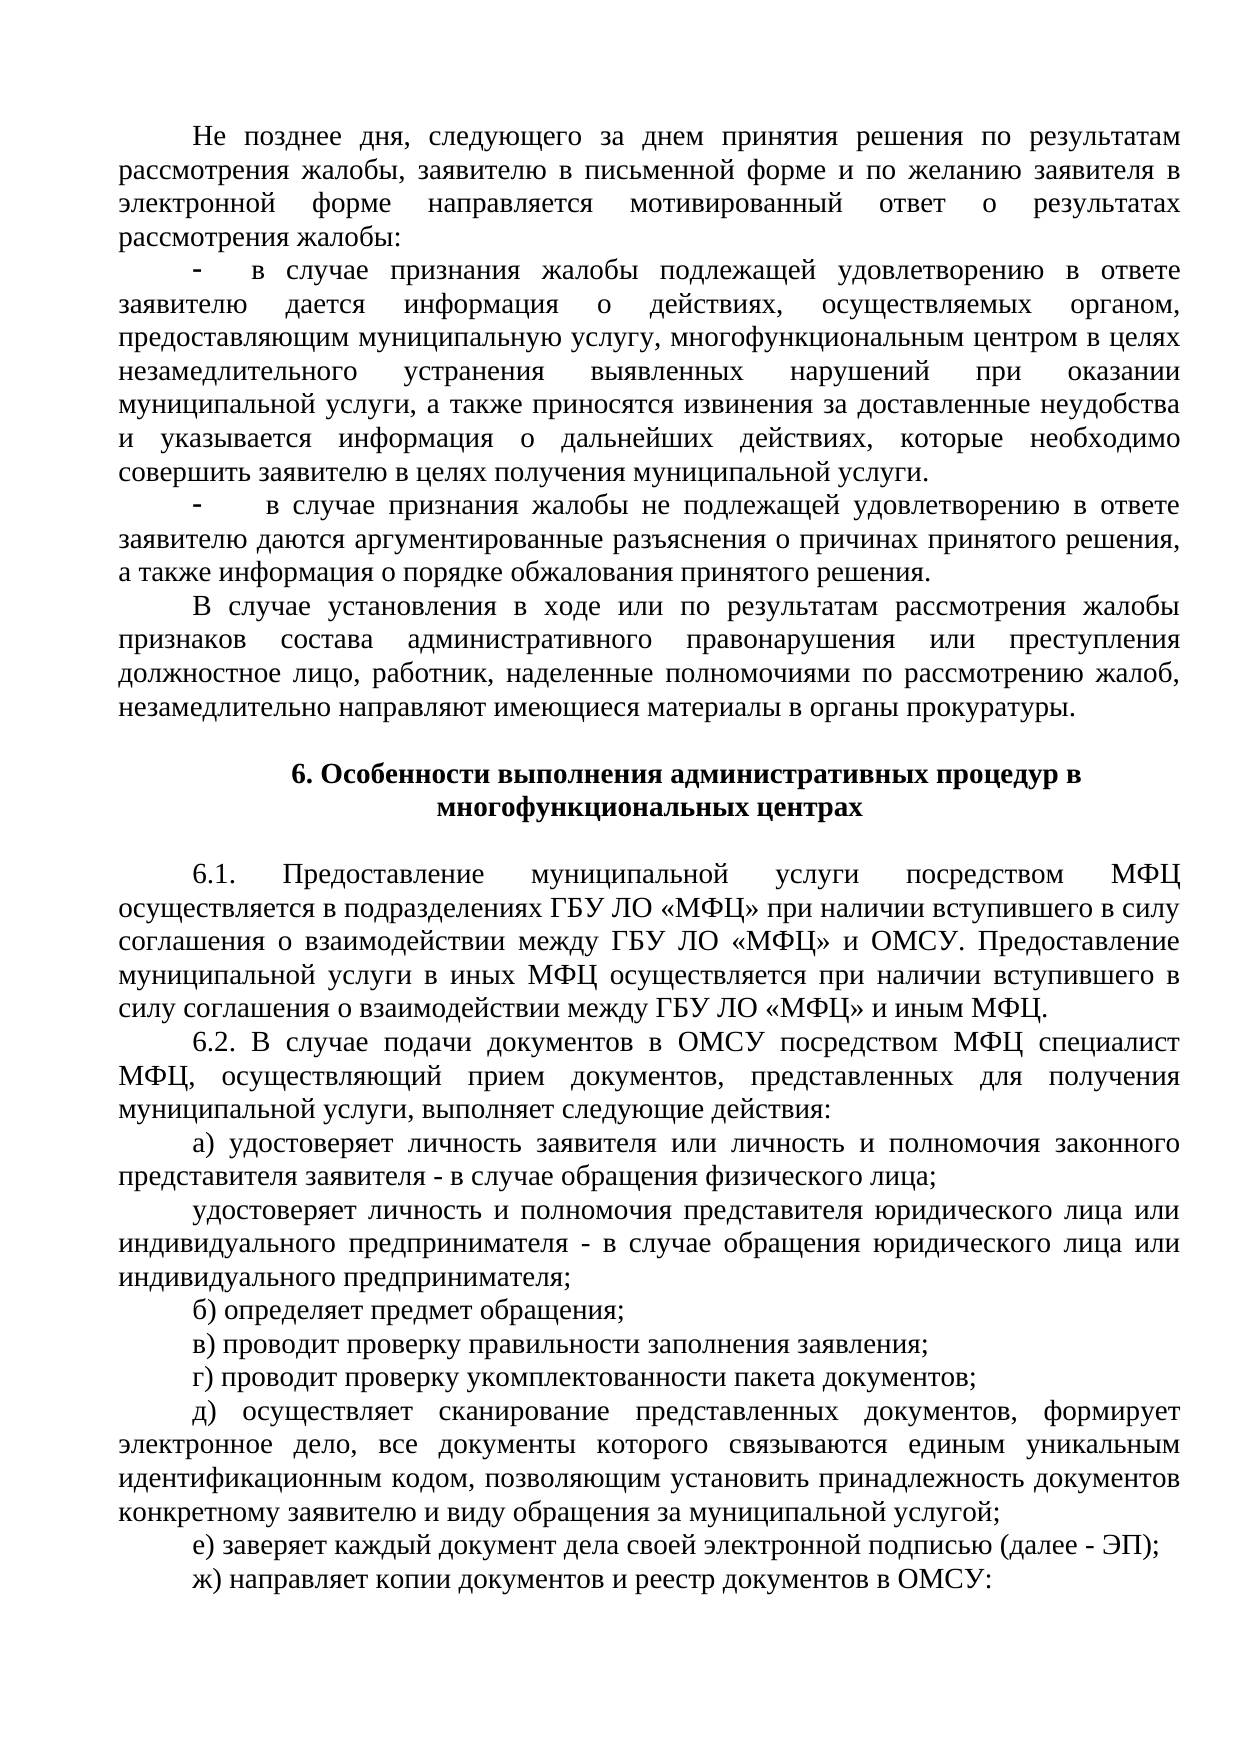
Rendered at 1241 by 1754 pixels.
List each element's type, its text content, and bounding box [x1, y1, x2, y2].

text 6.2. В случае подачи документов в ОМСУ посредством МФЦ специалист МФЦ, осуществляющий прием документов, представленных для получения муниципальной услуги, выполняет следующие действия: [118, 1024, 1181, 1125]
text В случае установления в ходе или по результатам рассмотрения жалобы признаков состава административного правонарушения или преступления должностное лицо, работник, наделенные полномочиями по рассмотрению жалоб, незамедлительно направляют имеющиеся материалы в органы прокуратуры. [118, 588, 1181, 722]
text ж) направляет копии документов и реестр документов в ОМСУ: [118, 1561, 1181, 1594]
text 6. Особенности выполнения административных процедур в многофункциональных центрах [118, 756, 1181, 823]
text а) удостоверяет личность заявителя или личность и полномочия законного представителя заявителя - в случае обращения физического лица; [118, 1125, 1181, 1192]
list в случае признания жалобы не подлежащей удовлетворению в ответе заявителю даются аргументированные разъяснения о причинах принятого решения, а также информация о порядке обжалования принятого решения. [118, 487, 1181, 588]
text 6.1. Предоставление муниципальной услуги посредством МФЦ осуществляется в подразделениях ГБУ ЛО «МФЦ» при наличии вступившего в силу соглашения о взаимодействии между ГБУ ЛО «МФЦ» и ОМСУ. Предоставление муниципальной услуги в иных МФЦ осуществляется при наличии вступившего в силу соглашения о взаимодействии между ГБУ ЛО «МФЦ» и иным МФЦ. [118, 856, 1181, 1024]
text удостоверяет личность и полномочия представителя юридического лица или индивидуального предпринимателя - в случае обращения юридического лица или индивидуального предпринимателя; [118, 1192, 1181, 1292]
text г) проводит проверку укомплектованности пакета документов; [118, 1359, 1181, 1393]
text д) осуществляет сканирование представленных документов, формирует электронное дело, все документы которого связываются единым уникальным идентификационным кодом, позволяющим установить принадлежность документов конкретному заявителю и виду обращения за муниципальной услугой; [118, 1393, 1181, 1527]
list в случае признания жалобы подлежащей удовлетворению в ответе заявителю дается информация о действиях, осуществляемых органом, предоставляющим муниципальную услугу, многофункциональным центром в целях незамедлительного устранения выявленных нарушений при оказании муниципальной услуги, а также приносятся извинения за доставленные неудобства и указывается информация о дальнейших действиях, которые необходимо совершить заявителю в целях получения муниципальной услуги. [118, 252, 1181, 487]
text е) заверяет каждый документ дела своей электронной подписью (далее - ЭП); [118, 1527, 1181, 1561]
text б) определяет предмет обращения; [118, 1292, 1181, 1326]
text Не позднее дня, следующего за днем принятия решения по результатам рассмотрения жалобы, заявителю в письменной форме и по желанию заявителя в электронной форме направляется мотивированный ответ о результатах рассмотрения жалобы: [118, 118, 1181, 252]
text в) проводит проверку правильности заполнения заявления; [118, 1326, 1181, 1359]
